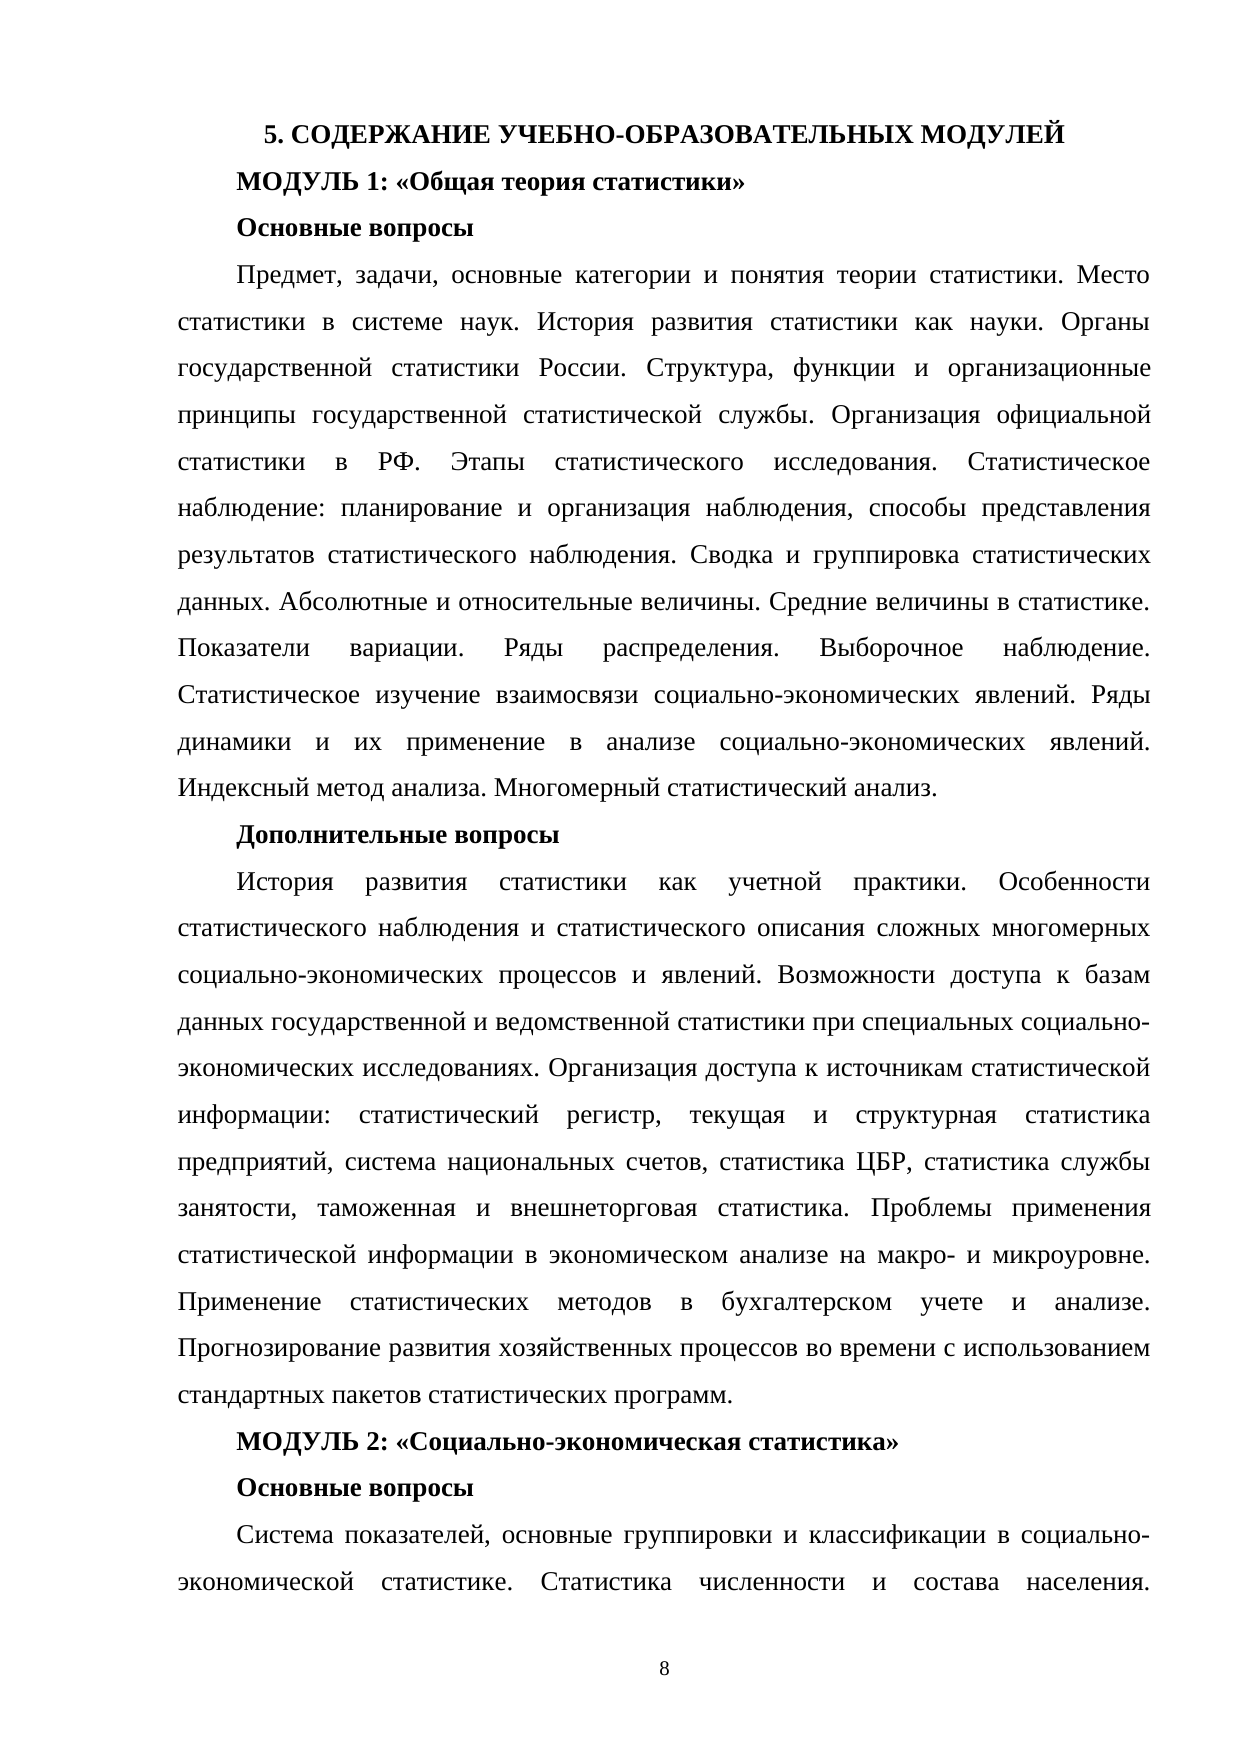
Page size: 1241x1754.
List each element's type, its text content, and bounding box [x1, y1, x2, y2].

text Основные вопросы [177, 211, 1152, 243]
text МОДУЛЬ 1: «Общая теория статистики» [177, 165, 1152, 196]
text 5. СОДЕРЖАНИЕ УЧЕБНО-ОБРАЗОВАТЕЛЬНЫХ МОДУЛЕЙ [177, 118, 1152, 149]
text История развития статистики как учетной практики. Особенности статистического наблюдения и статистического описания сложных многомерных социально-экономических процессов и явлений. Возможности доступа к базам данных государственной и ведомственной статистики при специальных социально-экономических исследованиях. Организация доступа к источникам статистической информации: статистический регистр, текущая и структурная статистика предприятий, система национальных счетов, статистика ЦБР, статистика службы занятости, таможенная и внешнеторговая статистика. Проблемы применения статистической информации в экономическом анализе на макро- и микроуровне. Применение статистических методов в бухгалтерском учете и анализе. Прогнозирование развития хозяйственных процессов во времени с использованием стандартных пакетов статистических программ. [177, 865, 1152, 1409]
text Предмет, задачи, основные категории и понятия теории статистики. Место статистики в системе наук. История развития статистики как науки. Органы государственной статистики России. Структура, функции и организационные принципы государственной статистической службы. Организация официальной статистики в РФ. Этапы статистического исследования. Статистическое наблюдение: планирование и организация наблюдения, способы представления результатов статистического наблюдения. Сводка и группировка статистических данных. Абсолютные и относительные величины. Средние величины в статистике. Показатели вариации. Ряды распределения. Выборочное наблюдение. Статистическое изучение взаимосвязи социально-экономических явлений. Ряды динамики и их применение в анализе социально-экономических явлений. Индексный метод анализа. Многомерный статистический анализ. [177, 258, 1152, 803]
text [177, 1518, 1152, 1596]
text Основные вопросы [177, 1471, 1152, 1503]
text МОДУЛЬ 2: «Социально-экономическая статистика» [177, 1425, 1152, 1456]
text Дополнительные вопросы [177, 818, 1152, 849]
